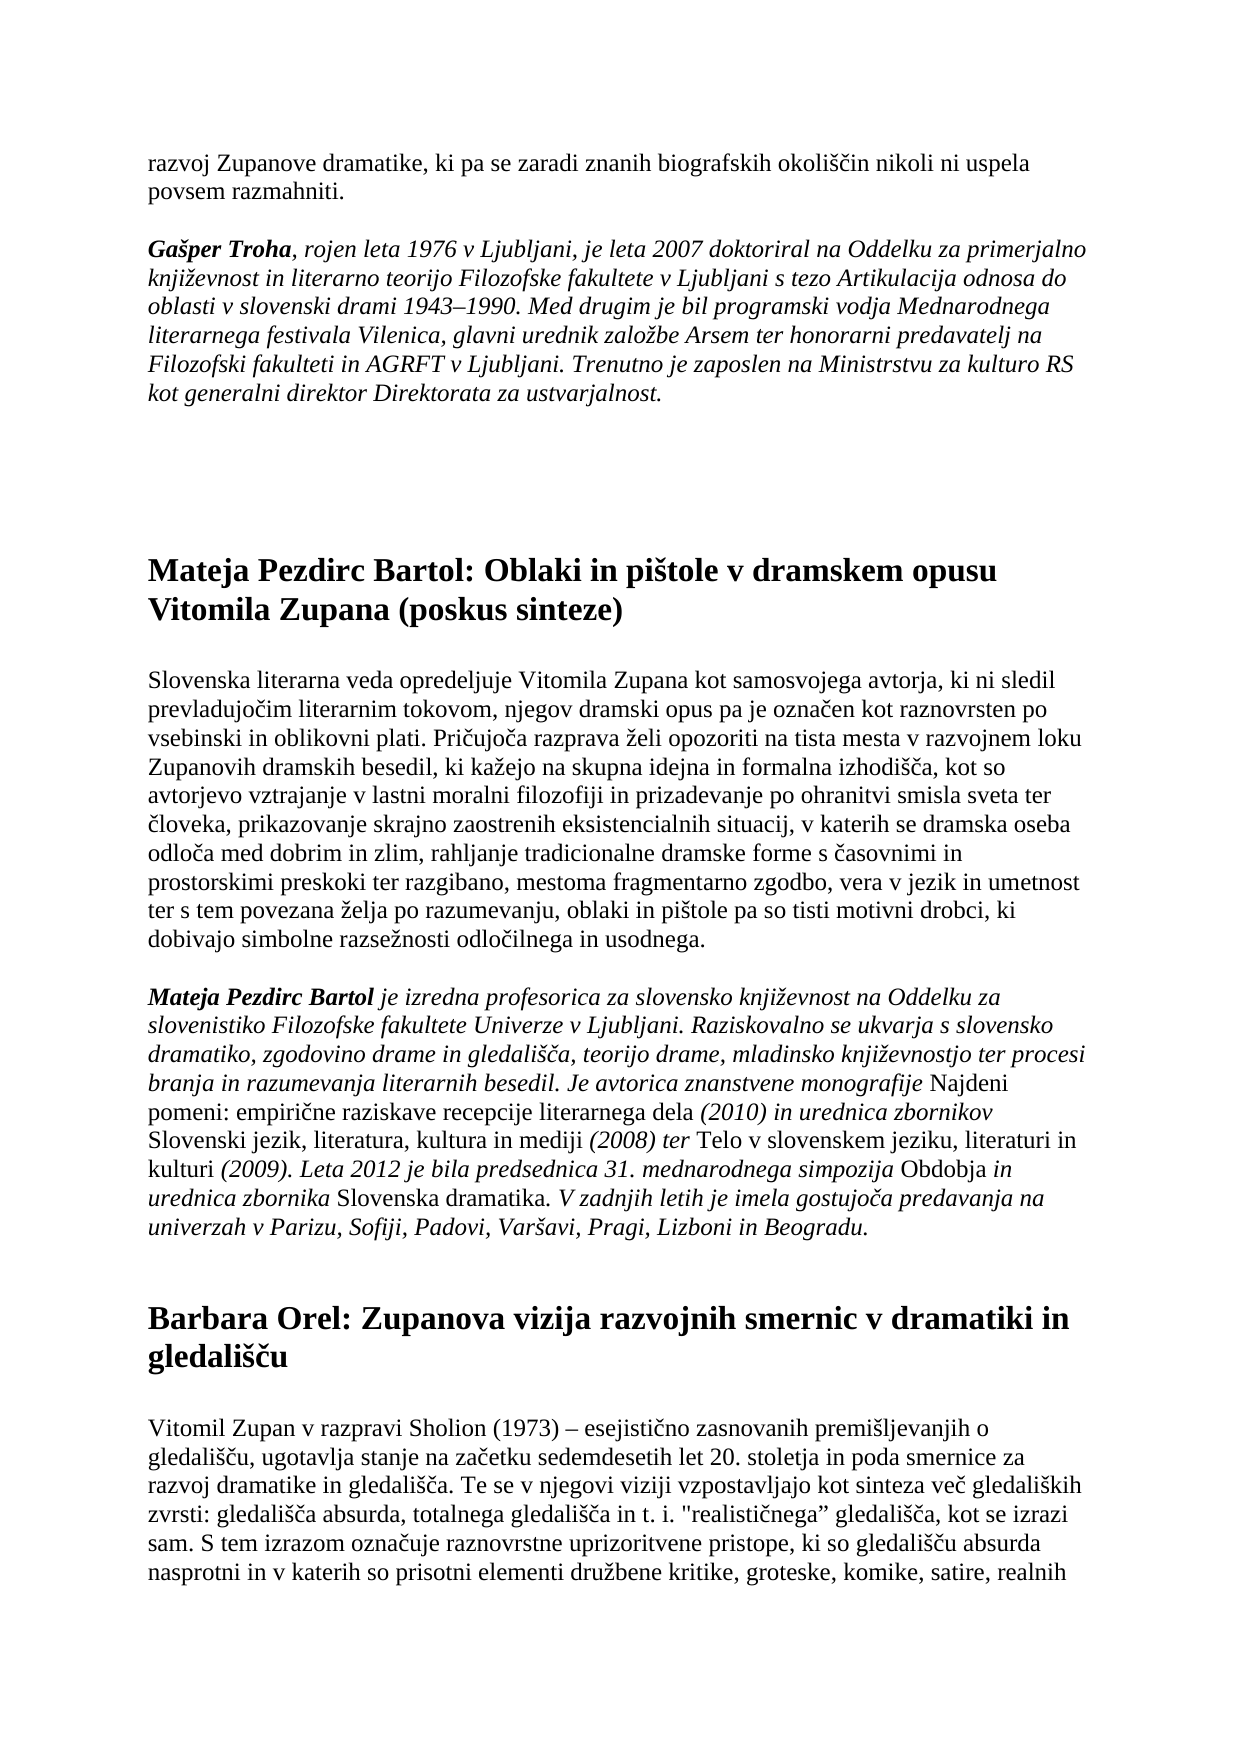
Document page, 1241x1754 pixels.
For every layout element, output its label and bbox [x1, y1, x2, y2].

text [148, 148, 1093, 406]
text [148, 436, 1093, 1586]
